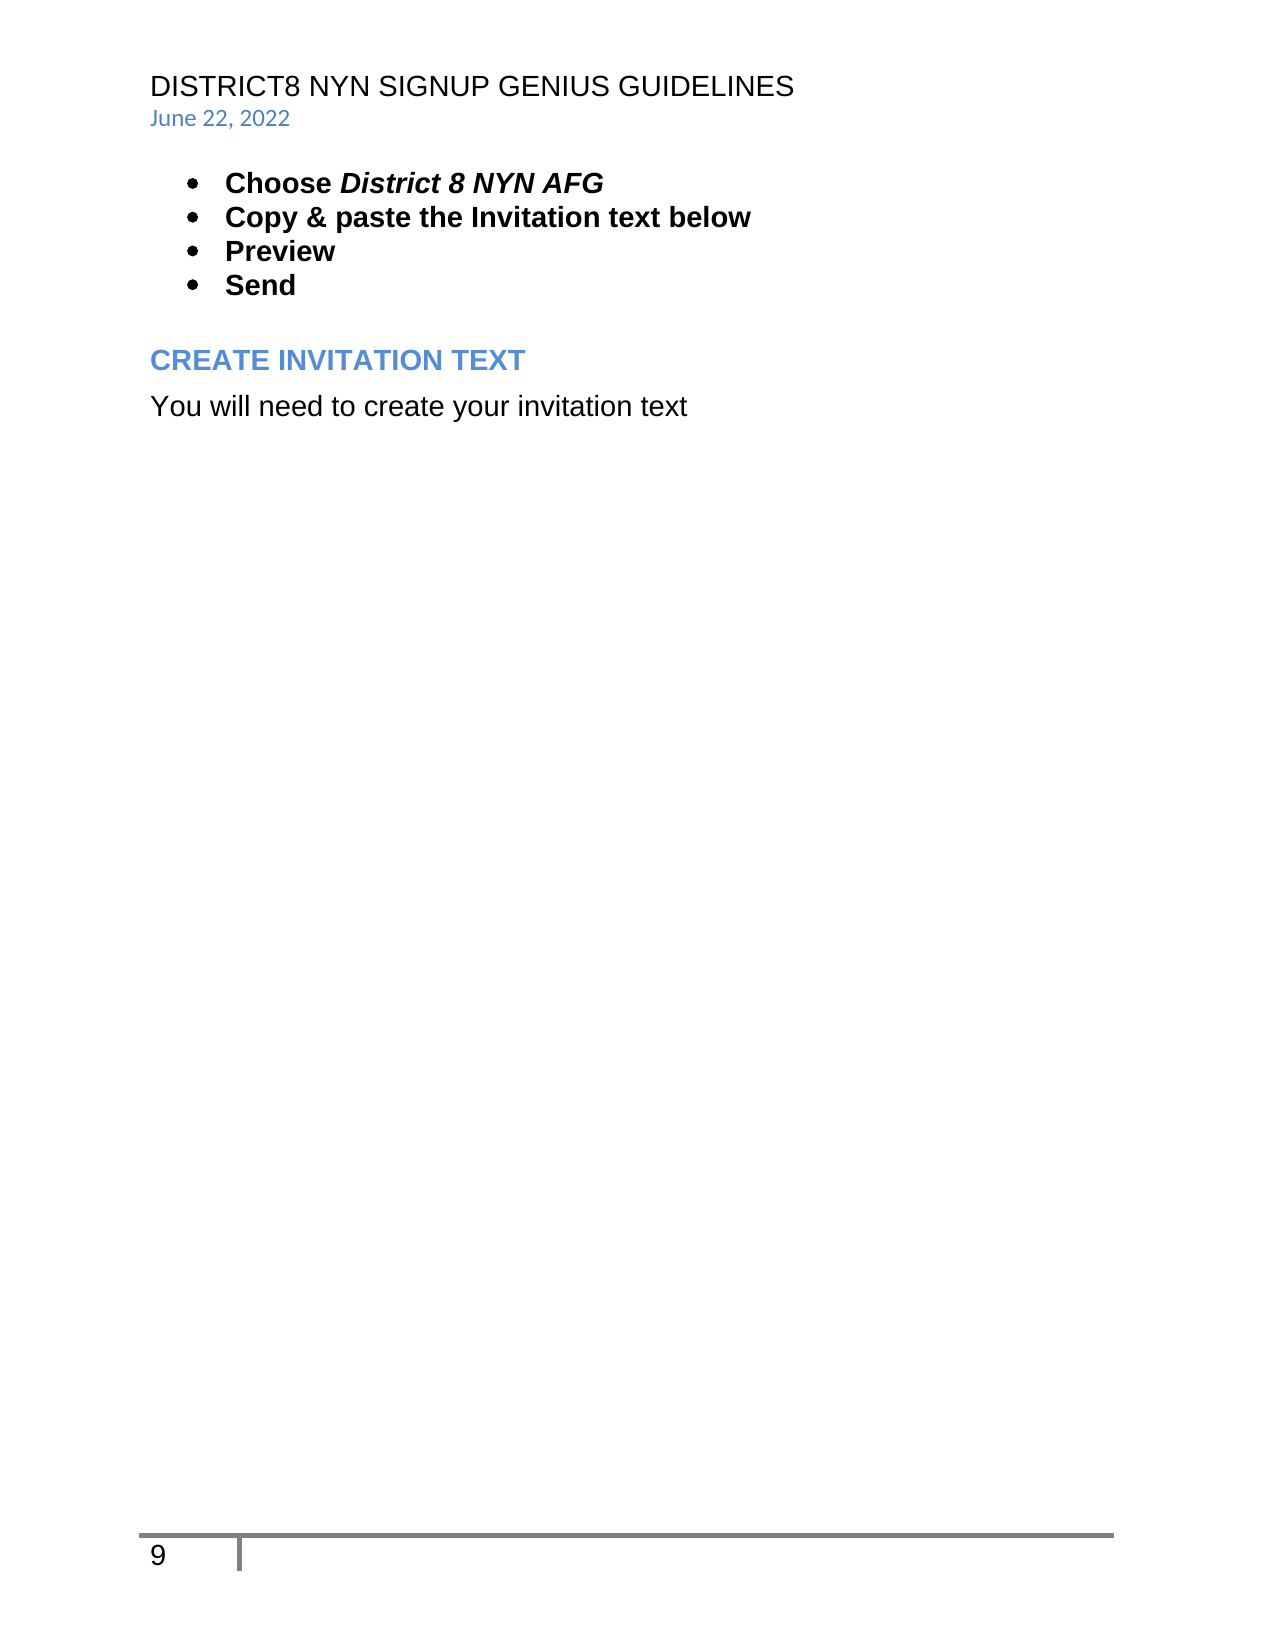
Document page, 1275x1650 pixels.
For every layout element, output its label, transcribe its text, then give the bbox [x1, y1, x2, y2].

list Choose District 8 NYN AFG [187, 166, 1125, 200]
list Copy & paste the Invitation text below [187, 200, 1125, 234]
text You will need to create your invitation text [150, 389, 1125, 422]
list Send [187, 267, 1125, 301]
subtitle CREATE INVITATION TEXT [150, 343, 1125, 376]
list Preview [187, 234, 1125, 267]
